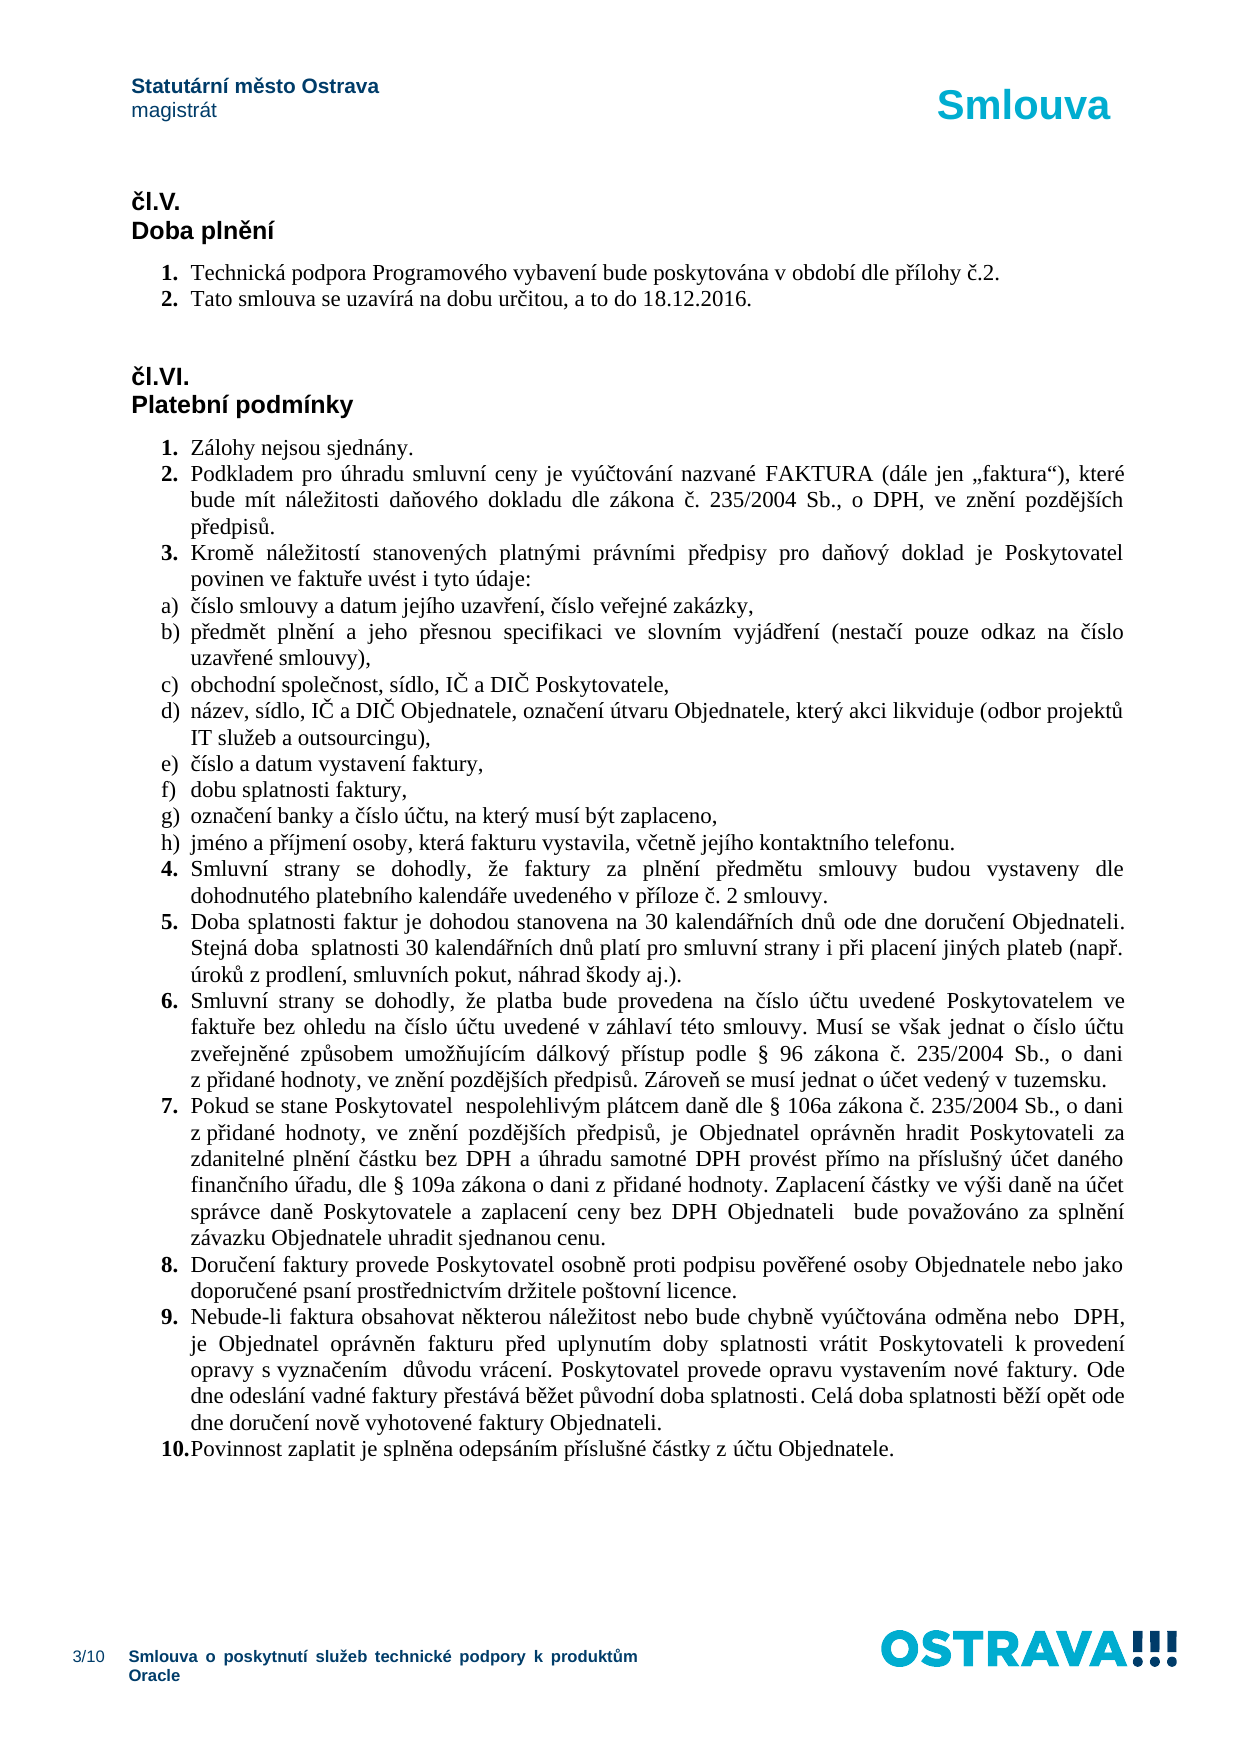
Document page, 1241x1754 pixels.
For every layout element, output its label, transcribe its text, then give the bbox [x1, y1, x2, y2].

list číslo smlouvy a datum jejího uzavření, číslo veřejné zakázky, [161, 592, 1125, 618]
text Nebude-li faktura obsahovat některou náležitost nebo bude chybně vyúčtována odměna nebo DPH, je Objednatel oprávněn fakturu před uplynutím doby splatnosti vrátit Poskytovateli k provedení opravy s vyznačením důvodu vrácení. Poskytovatel provede opravu vystavením nové faktury. Ode dne odeslání vadné faktury přestává běžet původní doba splatnosti. Celá doba splatnosti běží opět ode dne doručení nově vyhotovené faktury Objednateli. [161, 1303, 1125, 1435]
list označení banky a číslo účtu, na který musí být zaplaceno, [161, 803, 1125, 829]
subtitle Platební podmínky [131, 391, 1125, 419]
text Podkladem pro úhradu smluvní ceny je vyúčtování nazvané FAKTURA (dále jen „faktura“), které bude mít náležitosti daňového dokladu dle zákona č. 235/2004 Sb., o DPH, ve znění pozdějších předpisů. [161, 460, 1125, 539]
text Pokud se stane Poskytovatel nespolehlivým plátcem daně dle § 106a zákona č. 235/2004 Sb., o dani z přidané hodnoty, ve znění pozdějších předpisů, je Objednatel oprávněn hradit Poskytovateli za zdanitelné plnění částku bez DPH a úhradu samotné DPH provést přímo na příslušný účet daného finančního úřadu, dle § 109a zákona o dani z přidané hodnoty. Zaplacení částky ve výši daně na účet správce daně Poskytovatele a zaplacení ceny bez DPH Objednateli bude považováno za splnění závazku Objednatele uhradit sjednanou cenu. [161, 1092, 1125, 1251]
list číslo a datum vystavení faktury, [161, 750, 1125, 776]
text Doručení faktury provede Poskytovatel osobně proti podpisu pověřené osoby Objednatele nebo jako doporučené psaní prostřednictvím držitele poštovní licence. [161, 1251, 1125, 1303]
picture [881, 1630, 1177, 1667]
list název, sídlo, IČ a DIČ Objednatele, označení útvaru Objednatele, který akci likviduje (odbor projektů IT služeb a outsourcingu), [161, 697, 1125, 750]
text Doba splatnosti faktur je dohodou stanovena na 30 kalendářních dnů ode dne doručení Objednateli. Stejná doba splatnosti 30 kalendářních dnů platí pro smluvní strany i při placení jiných plateb (např. úroků z prodlení, smluvních pokut, náhrad škody aj.). [161, 908, 1125, 987]
list jméno a příjmení osoby, která fakturu vystavila, včetně jejího kontaktního telefonu. [161, 829, 1125, 855]
text Povinnost zaplatit je splněna odepsáním příslušné částky z účtu Objednatele. [161, 1435, 1125, 1461]
subtitle Doba plnění [131, 216, 1125, 245]
text Zálohy nejsou sjednány. [161, 434, 1125, 460]
text Smluvní strany se dohodly, že platba bude provedena na číslo účtu uvedené Poskytovatelem ve faktuře bez ohledu na číslo účtu uvedené v záhlaví této smlouvy. Musí se však jednat o číslo účtu zveřejněné způsobem umožňujícím dálkový přístup podle § 96 zákona č. 235/2004 Sb., o dani z přidané hodnoty, ve znění pozdějších předpisů. Zároveň se musí jednat o účet vedený v tuzemsku. [161, 987, 1125, 1092]
text Tato smlouva se uzavírá na dobu určitou, a to do 18.12.2016. [161, 285, 1125, 312]
list předmět plnění a jeho přesnou specifikaci ve slovním vyjádření (nestačí pouze odkaz na číslo uzavřené smlouvy), [161, 618, 1125, 671]
text Technická podpora Programového vybavení bude poskytována v období dle přílohy č.2. [161, 259, 1125, 285]
list dobu splatnosti faktury, [161, 776, 1125, 803]
list obchodní společnost, sídlo, IČ a DIČ Poskytovatele, [161, 671, 1125, 697]
text Smluvní strany se dohodly, že faktury za plnění předmětu smlouvy budou vystaveny dle dohodnutého platebního kalendáře uvedeného v příloze č. 2 smlouvy. [161, 855, 1125, 908]
text Kromě náležitostí stanovených platnými právními předpisy pro daňový doklad je Poskytovatel povinen ve faktuře uvést i tyto údaje: [161, 539, 1125, 592]
